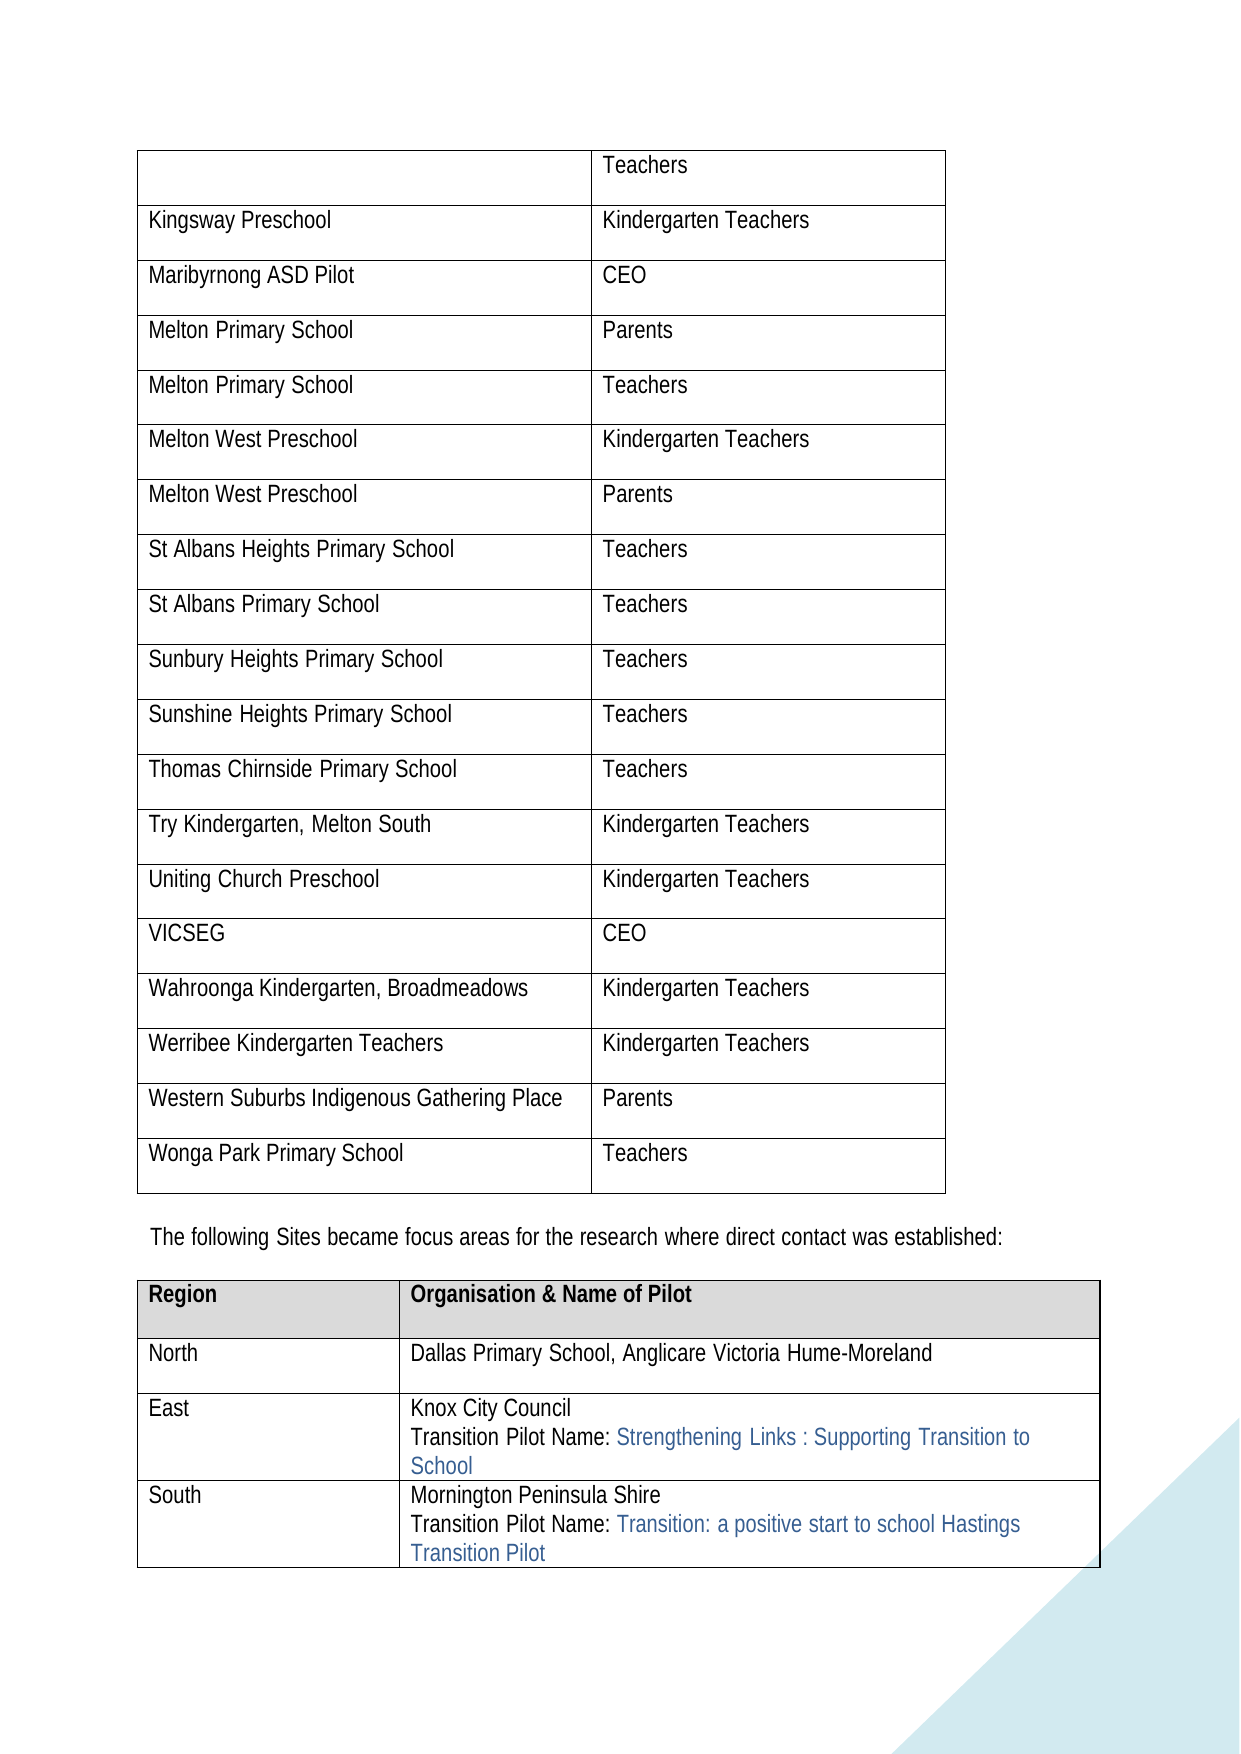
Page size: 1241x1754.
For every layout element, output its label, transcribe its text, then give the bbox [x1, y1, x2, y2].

table_cell Melton West Preschool [138, 425, 591, 479]
table_cell Teachers [592, 535, 945, 589]
table_cell Teachers [592, 755, 945, 808]
table_cell VICSEG [138, 919, 591, 973]
table_cell Western Suburbs Indigenous Gathering Place [138, 1084, 591, 1138]
table_cell Melton Primary School [138, 371, 591, 424]
table_cell Teachers [592, 371, 945, 424]
table_cell East [138, 1394, 399, 1480]
table_cell Kingsway Preschool [138, 206, 591, 260]
table_cell St Albans Heights Primary School [138, 535, 591, 589]
table_cell Maribyrnong ASD Pilot [138, 261, 591, 314]
table_cell Melton Primary School [138, 316, 591, 369]
table_cell Dallas Primary School, Anglicare Victoria Hume-Moreland [400, 1339, 1099, 1393]
table_header [138, 151, 591, 205]
table_cell Teachers [592, 700, 945, 754]
table_cell Wahroonga Kindergarten, Broadmeadows [138, 974, 591, 1028]
table_cell Wonga Park Primary School [138, 1139, 591, 1193]
table_cell CEO [592, 919, 945, 973]
table_header Organisation & Name of Pilot [400, 1281, 1099, 1338]
table_cell Kindergarten Teachers [592, 865, 945, 918]
table_cell Kindergarten Teachers [592, 810, 945, 863]
table_cell Parents [592, 1084, 945, 1138]
table_cell Teachers [592, 1139, 945, 1193]
table_cell Mornington Peninsula Shire Transition Pilot Name: Transition: a positive start to school Hastings Transition Pilot [400, 1481, 1099, 1567]
table_cell St Albans Primary School [138, 590, 591, 644]
text The following Sites became focus areas for the research where direct contact was established: [150, 1222, 1201, 1251]
table_header Region [138, 1281, 399, 1338]
table_cell CEO [592, 261, 945, 314]
table_cell Kindergarten Teachers [592, 206, 945, 260]
table_cell Teachers [592, 590, 945, 644]
table_cell Thomas Chirnside Primary School [138, 755, 591, 808]
table_cell Parents [592, 480, 945, 534]
table_cell North [138, 1339, 399, 1393]
table_cell Knox City Council Transition Pilot Name: Strengthening Links : Supporting Transition to School [400, 1394, 1099, 1480]
table_cell Uniting Church Preschool [138, 865, 591, 918]
table_cell Parents [592, 316, 945, 369]
table_cell Kindergarten Teachers [592, 974, 945, 1028]
table_cell Sunbury Heights Primary School [138, 645, 591, 699]
table_cell Werribee Kindergarten Teachers [138, 1029, 591, 1083]
table_header Teachers [592, 151, 945, 205]
table_cell South [138, 1481, 399, 1567]
table_cell Try Kindergarten, Melton South [138, 810, 591, 863]
table_cell Kindergarten Teachers [592, 1029, 945, 1083]
table_cell Kindergarten Teachers [592, 425, 945, 479]
table_cell Melton West Preschool [138, 480, 591, 534]
table_cell Teachers [592, 645, 945, 699]
table_cell Sunshine Heights Primary School [138, 700, 591, 754]
